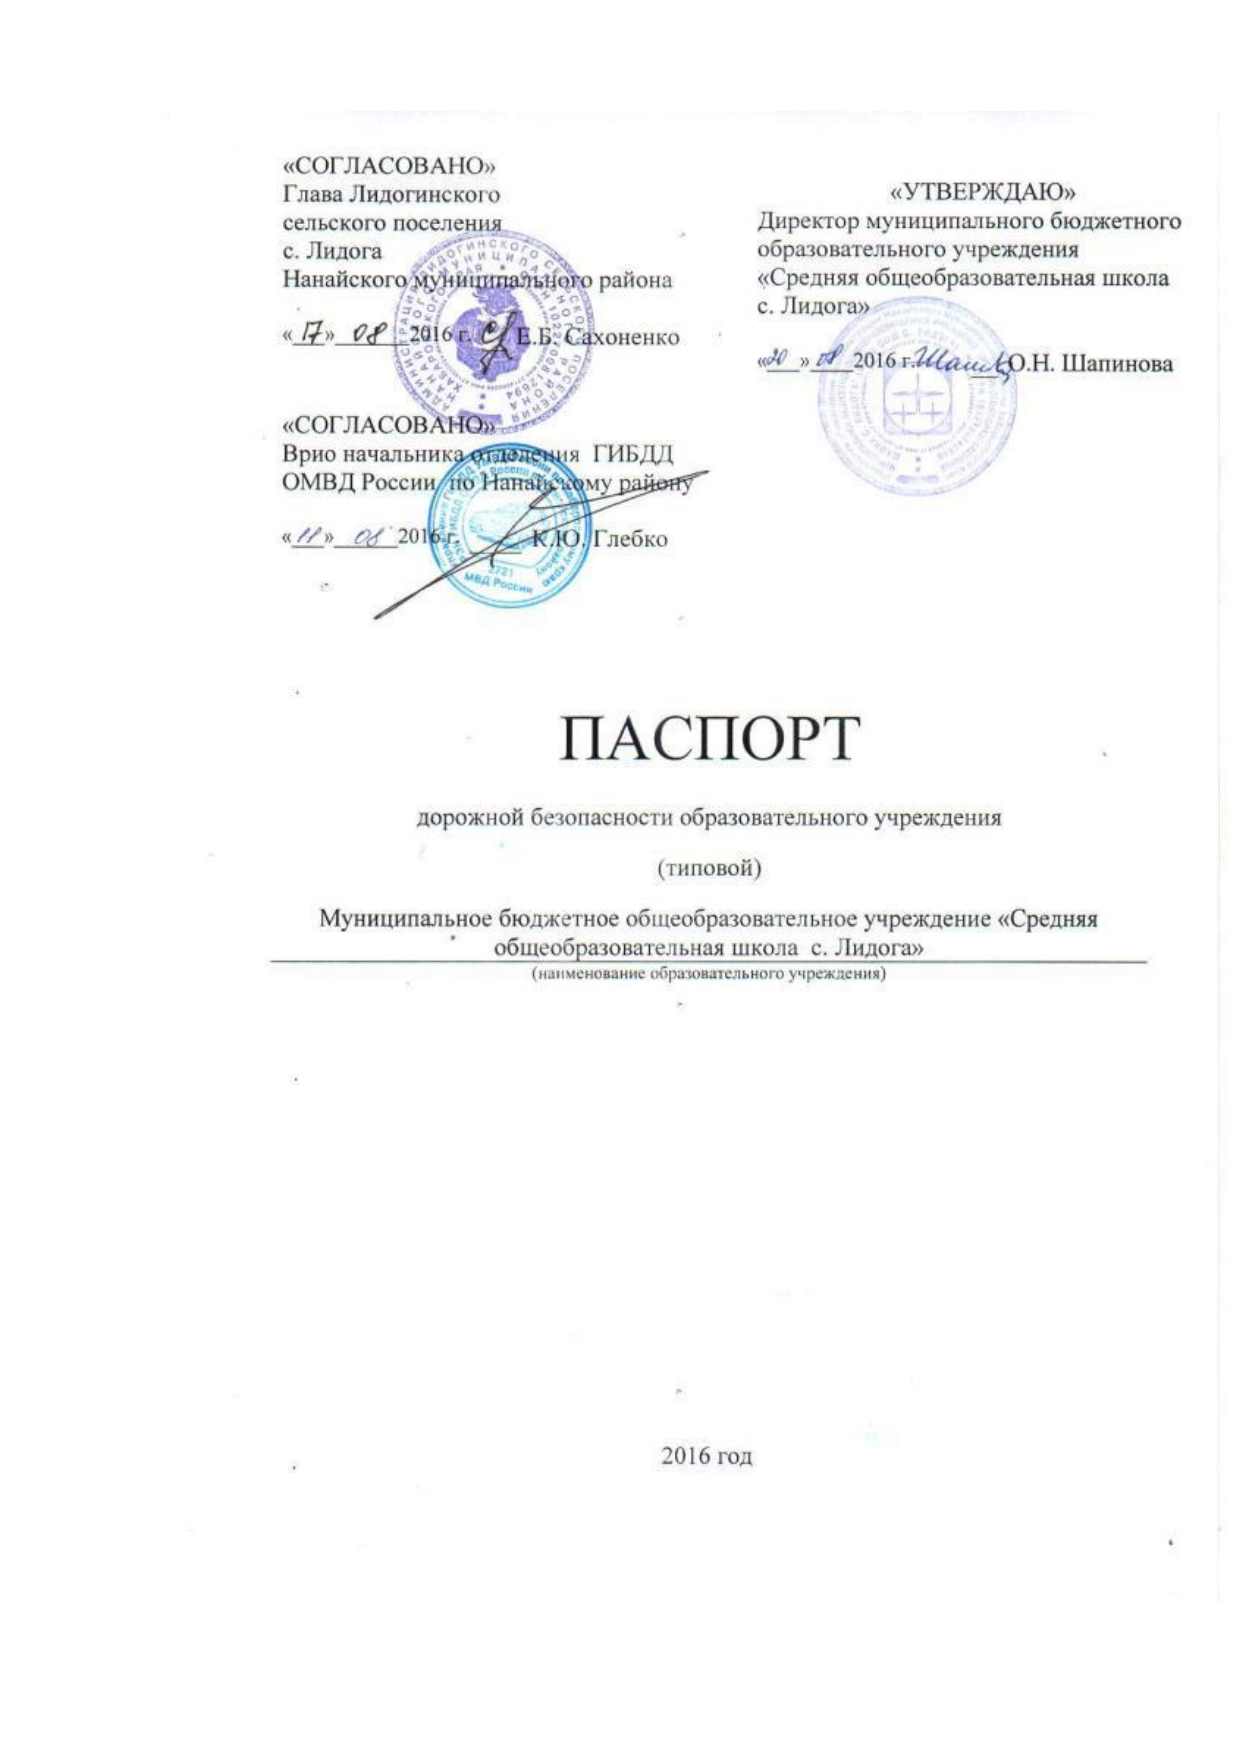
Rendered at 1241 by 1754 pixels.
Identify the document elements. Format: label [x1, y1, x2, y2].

picture [147, 111, 1239, 1614]
